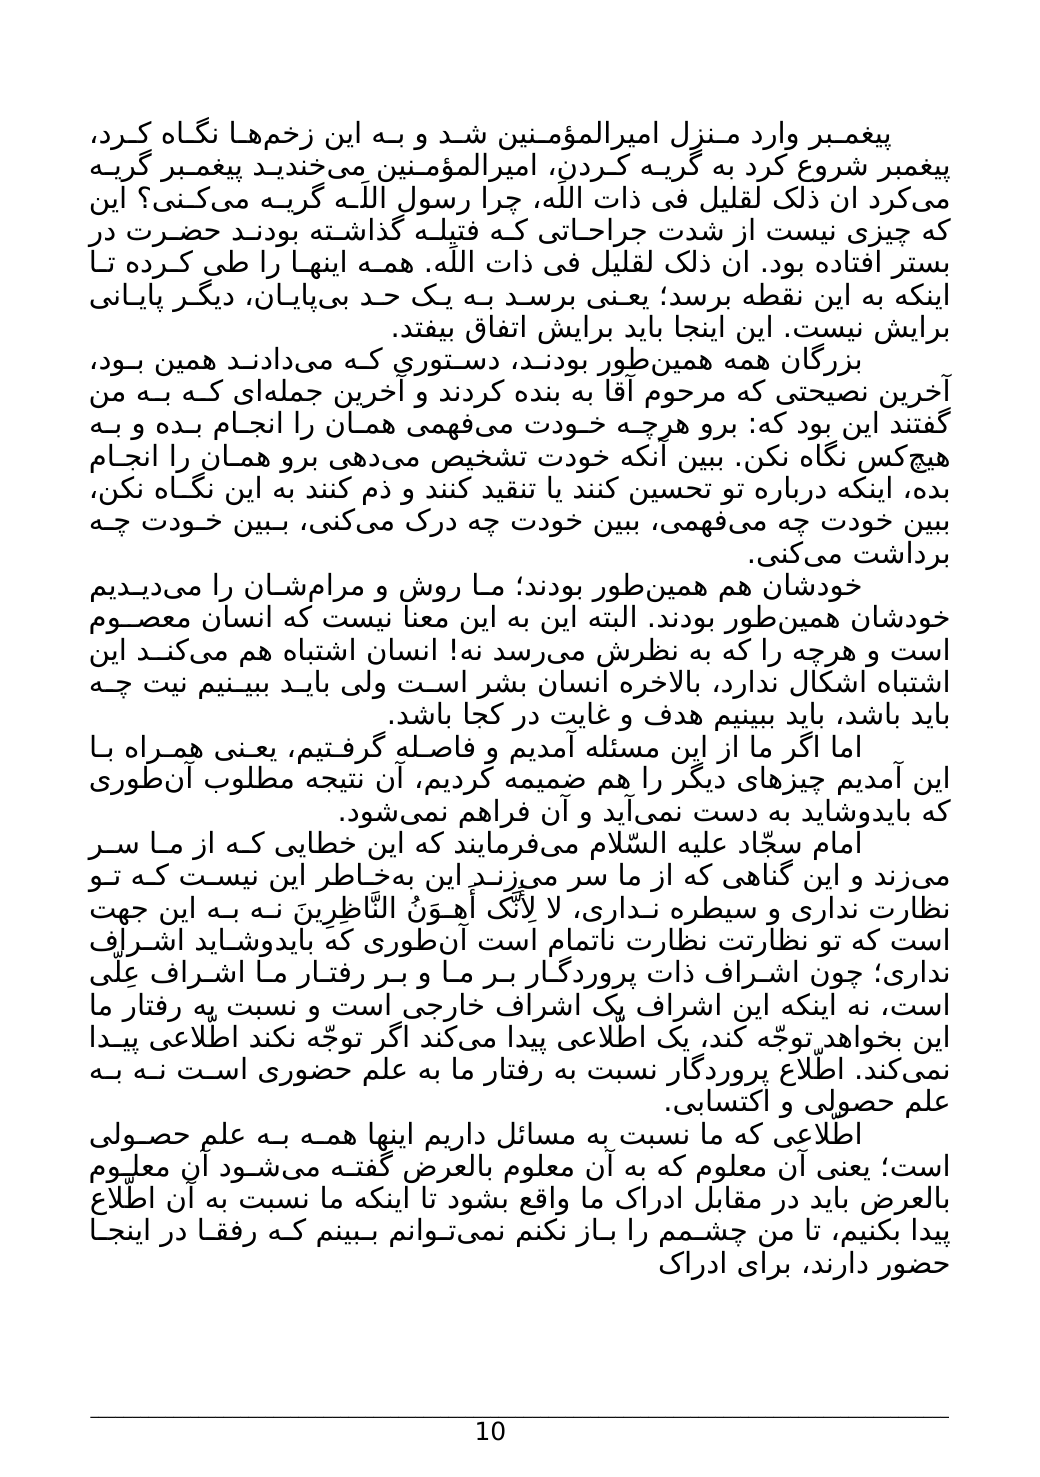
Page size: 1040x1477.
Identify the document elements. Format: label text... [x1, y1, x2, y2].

text اطّلاعی که ما نسبت به مسائل داریم اینها همه به علم حصولی است؛ یعنی آن معلوم که به آن معلوم بالعرض گفته می‌شود آن معلوم بالعرض باید در مقابل ادراک ما واقع بشود تا اینکه ما نسبت به آن اطّلاع پیدا بکنیم، تا من چشمم را باز نکنم نمی‌توانم ببینم که رفقا در اینجا حضور دارند، برای ادراک‌ [89, 1119, 951, 1280]
text اما اگر ما از این مسئله آمدیم و فاصله گرفتیم، یعنی همراه با این آمدیم چیزهای دیگر را هم ضمیمه کردیم، آن نتیجه مطلوب آن‌طوری که بایدوشاید به دست نمی‌آید و آن فراهم نمی‌شود. [89, 731, 951, 828]
text پیغمبر وارد منزل امیرالمؤمنین شد و به این زخم‌ها نگاه کرد، پیغمبر شروع کرد به گریه کردن، امیرالمؤمنین می‌خندید پیغمبر گریه می‌کرد ان ذلک لقلیل فی ذات اللَه، چرا رسول اللَه گریه می‌کنی؟ این که چیزی نیست از شدت جراحاتی که فتیله گذاشته بودند حضرت در بستر افتاده بود. ان ذلک لقلیل فى ذات اللَه. همه اینها را طی کرده تا اینکه به این نقطه برسد؛ یعنی برسد به یک حد بی‌پایان، دیگر پایانی برایش نیست. این اینجا باید برایش اتفاق بیفتد. [89, 118, 951, 344]
text خودشان هم همین‌طور بودند؛ ما روش و مرام‌شان را می‌دیدیم خودشان همین‌طور بودند. البته این به این معنا نیست که انسان معصوم است و هرچه را که به نظرش می‌رسد نه! انسان اشتباه هم می‌کند این اشتباه اشکال ندارد، بالاخره انسان بشر است ولی باید ببینیم نیت چه باید باشد، باید ببینیم هدف و غایت در کجا باشد. [89, 570, 951, 731]
text بزرگان همه همین‌طور بودند، دستوری که می‌دادند همین بود، آخرین نصیحتی که مرحوم آقا به بنده کردند و آخرین جمله‌ای که به من گفتند این بود که: برو هرچه خودت می‌فهمی همان را انجام بده و به هیچ‌کس نگاه نکن. ببین آنکه خودت تشخیص می‌دهی برو همان را انجام بده، اینکه درباره تو تحسین کنند یا تنقید کنند و ذم کنند به این نگاه نکن، ببین خودت چه می‌فهمی، ببین خودت چه درک می‌کنی، ببین خودت چه برداشت می‌کنی. [89, 344, 951, 570]
text امام سجّاد علیه السّلام می‌فرمایند که این خطایی که از ما سر می‌زند و این گناهی که از ما سر می‌زند این به‌خاطر این نیست که تو نظارت نداری و سیطره نداری، لا لِأَنَّک أَهوَنُ النَّاظِرِینَ‌ نه به این جهت است که تو نظارتت نظارت ناتمام است آن‌طوری که بایدوشاید اشراف نداری؛ چون اشراف ذات پروردگار بر ما و بر رفتار ما اشراف عِلّی است، نه اینکه این اشراف یک اشراف خارجی است و نسبت به رفتار ما این بخواهد توجّه کند، یک اطّلاعی پیدا می‌کند اگر توجّه نکند اطّلاعی پیدا نمی‌کند. اطّلاع پروردگار نسبت به رفتار ما به علم حضوری است نه به علم حصولی و اکتسابی. [89, 828, 951, 1119]
